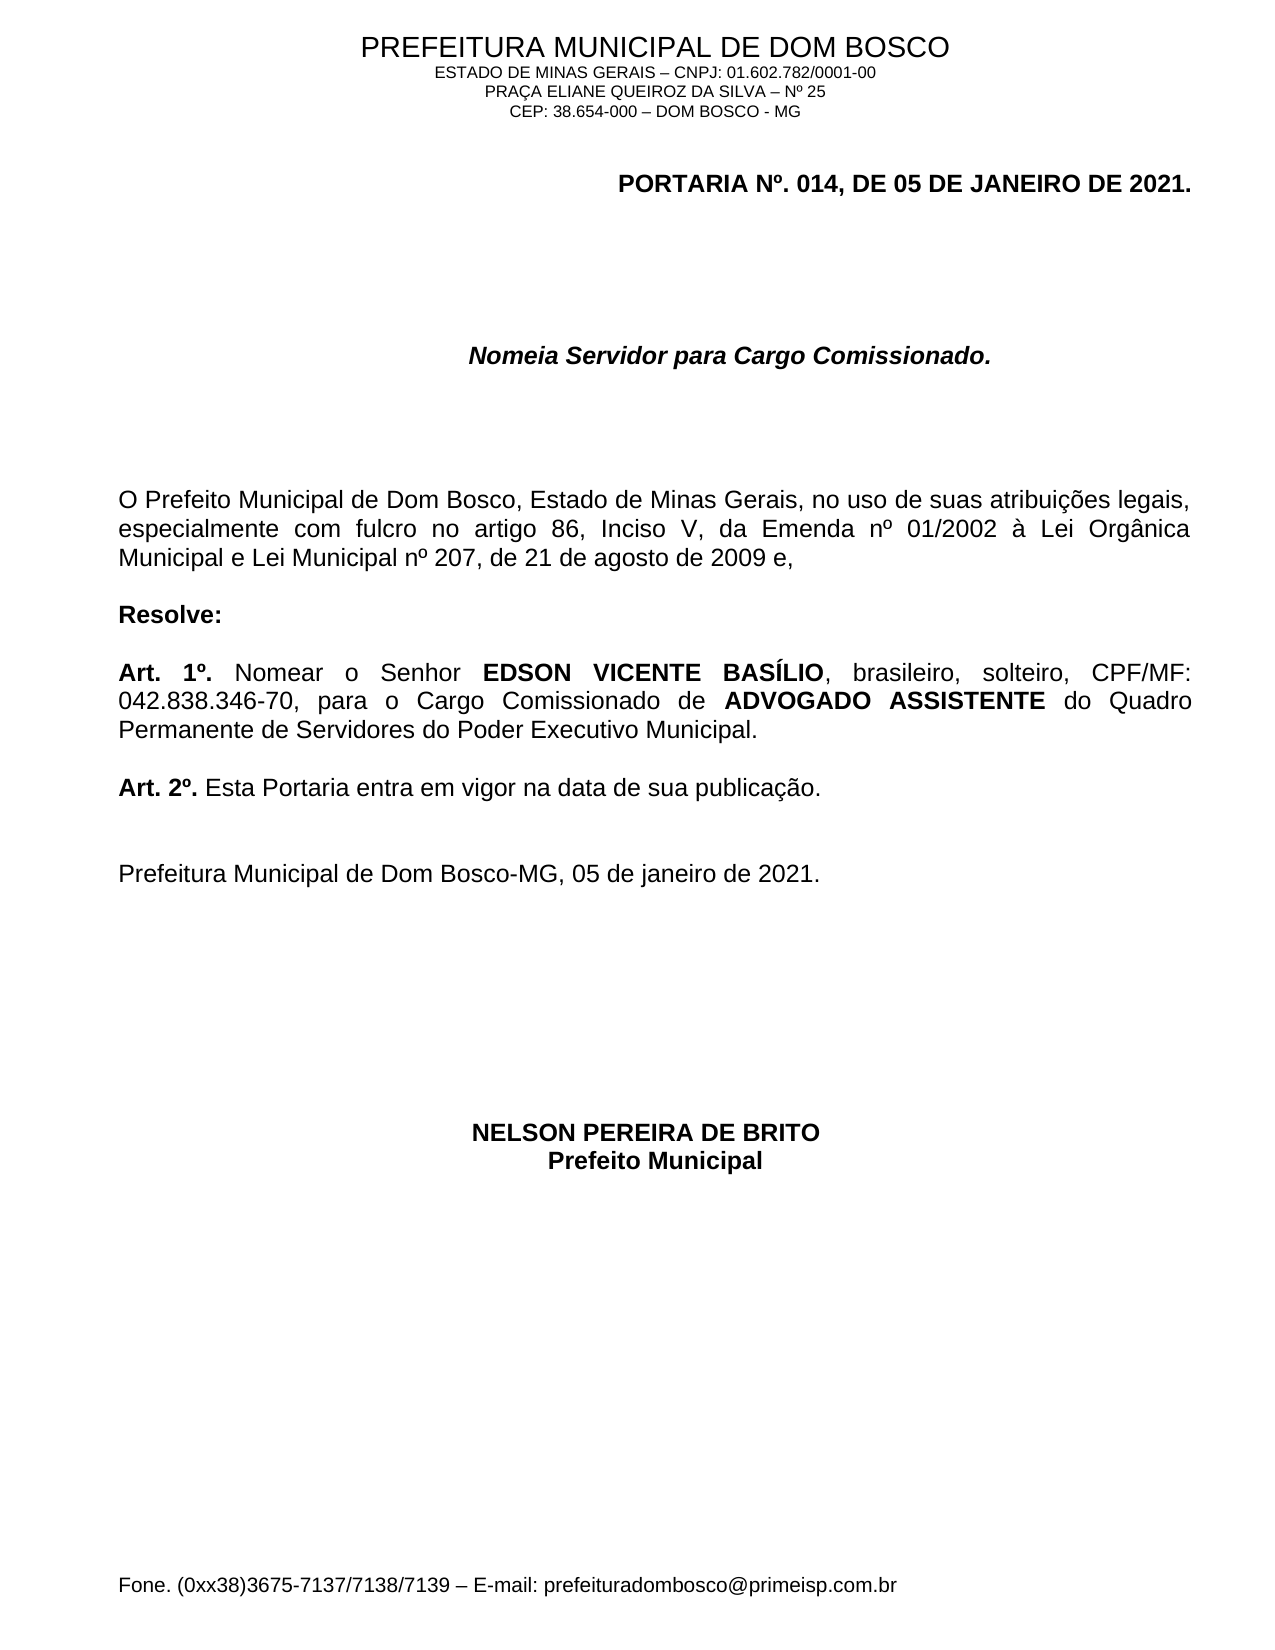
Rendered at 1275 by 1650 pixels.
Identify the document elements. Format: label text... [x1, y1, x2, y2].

text Art. 1º. Nomear o Senhor EDSON VICENTE BASÍLIO, brasileiro, solteiro, CPF/MF: 042.838.346-70, para o Cargo Comissionado de ADVOGADO ASSISTENTE do Quadro Permanente de Servidores do Poder Executivo Municipal. [118, 657, 1192, 744]
text Prefeitura Municipal de Dom Bosco-MG, 05 de janeiro de 2021. [118, 859, 1192, 887]
text Art. 2º. Esta Portaria entra em vigor na data de sua publicação. [118, 772, 1192, 801]
title PORTARIA Nº. 014, DE 05 DE JANEIRO DE 2021. [118, 169, 1192, 197]
subtitle NELSON PEREIRA DE BRITO [118, 1117, 1192, 1146]
text Nomeia Servidor para Cargo Comissionado. [268, 341, 1192, 370]
title Prefeito Municipal [118, 1146, 1192, 1175]
text O Prefeito Municipal de Dom Bosco, Estado de Minas Gerais, no uso de suas atribuições legais, especialmente com fulcro no artigo 86, Inciso V, da Emenda nº 01/2002 à Lei Orgânica Municipal e Lei Municipal nº 207, de 21 de agosto de 2009 e, [118, 485, 1192, 571]
text Resolve: [118, 600, 1192, 629]
